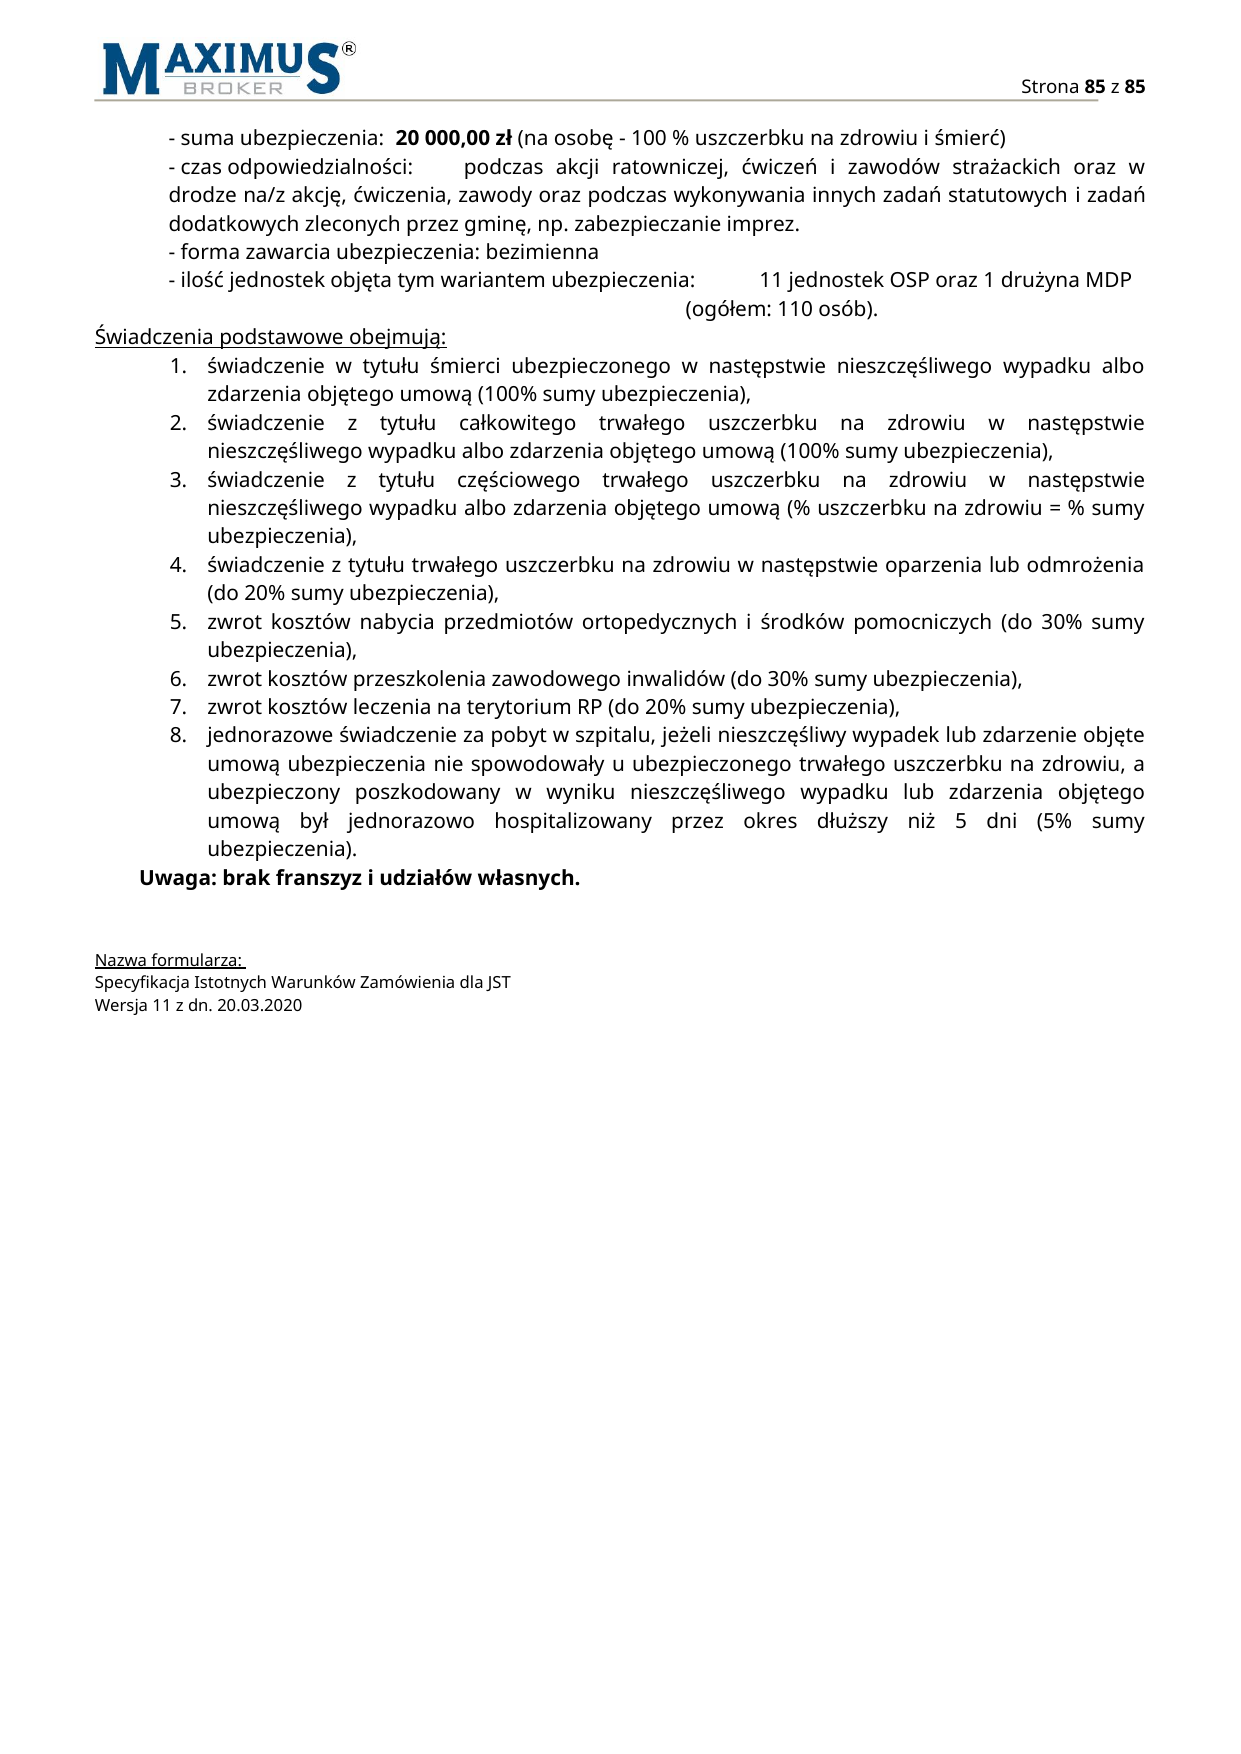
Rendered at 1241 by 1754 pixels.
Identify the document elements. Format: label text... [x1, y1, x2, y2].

text Świadczenia podstawowe obejmują: [94, 322, 1146, 351]
text (ogółem: 110 osób). [685, 294, 1146, 322]
text Specyfikacja Istotnych Warunków Zamówienia dla JST [94, 971, 1146, 993]
text Nazwa formularza: [94, 948, 1146, 971]
text Wersja 11 z dn. 20.03.2020 [94, 993, 1146, 1016]
text Uwaga: brak franszyz i udziałów własnych. [94, 863, 1146, 891]
picture [97, 37, 362, 99]
list świadczenie z tytułu częściowego trwałego uszczerbku na zdrowiu w następstwie nieszczęśliwego wypadku albo zdarzenia objętego umową (% uszczerbku na zdrowiu = % sumy ubezpieczenia), [169, 465, 1146, 550]
list zwrot kosztów leczenia na terytorium RP (do 20% sumy ubezpieczenia), [169, 692, 1146, 721]
list zwrot kosztów przeszkolenia zawodowego inwalidów (do 30% sumy ubezpieczenia), [169, 664, 1146, 692]
list świadczenie z tytułu całkowitego trwałego uszczerbku na zdrowiu w następstwie nieszczęśliwego wypadku albo zdarzenia objętego umową (100% sumy ubezpieczenia), [169, 408, 1146, 465]
list świadczenie z tytułu trwałego uszczerbku na zdrowiu w następstwie oparzenia lub odmrożenia (do 20% sumy ubezpieczenia), [169, 550, 1146, 607]
list zwrot kosztów nabycia przedmiotów ortopedycznych i środków pomocniczych (do 30% sumy ubezpieczenia), [169, 607, 1146, 664]
text - ilość jednostek objęta tym wariantem ubezpieczenia: 11 jednostek OSP oraz 1 drużyna MDP [94, 266, 1146, 294]
text - forma zawarcia ubezpieczenia: bezimienna [168, 237, 1146, 266]
list świadczenie w tytułu śmierci ubezpieczonego w następstwie nieszczęśliwego wypadku albo zdarzenia objętego umową (100% sumy ubezpieczenia), [169, 351, 1146, 408]
list jednorazowe świadczenie za pobyt w szpitalu, jeżeli nieszczęśliwy wypadek lub zdarzenie objęte umową ubezpieczenia nie spowodowały u ubezpieczonego trwałego uszczerbku na zdrowiu, a ubezpieczony poszkodowany w wyniku nieszczęśliwego wypadku lub zdarzenia objętego umową był jednorazowo hospitalizowany przez okres dłuższy niż 5 dni (5% sumy ubezpieczenia). [169, 721, 1146, 863]
text - suma ubezpieczenia: 20 000,00 zł (na osobę - 100 % uszczerbku na zdrowiu i śmierć) [168, 123, 1146, 152]
text - czas odpowiedzialności: podczas akcji ratowniczej, ćwiczeń i zawodów strażackich oraz w drodze na/z akcję, ćwiczenia, zawody oraz podczas wykonywania innych zadań statutowych i zadań dodatkowych zleconych przez gminę, np. zabezpieczanie imprez. [168, 152, 1146, 237]
